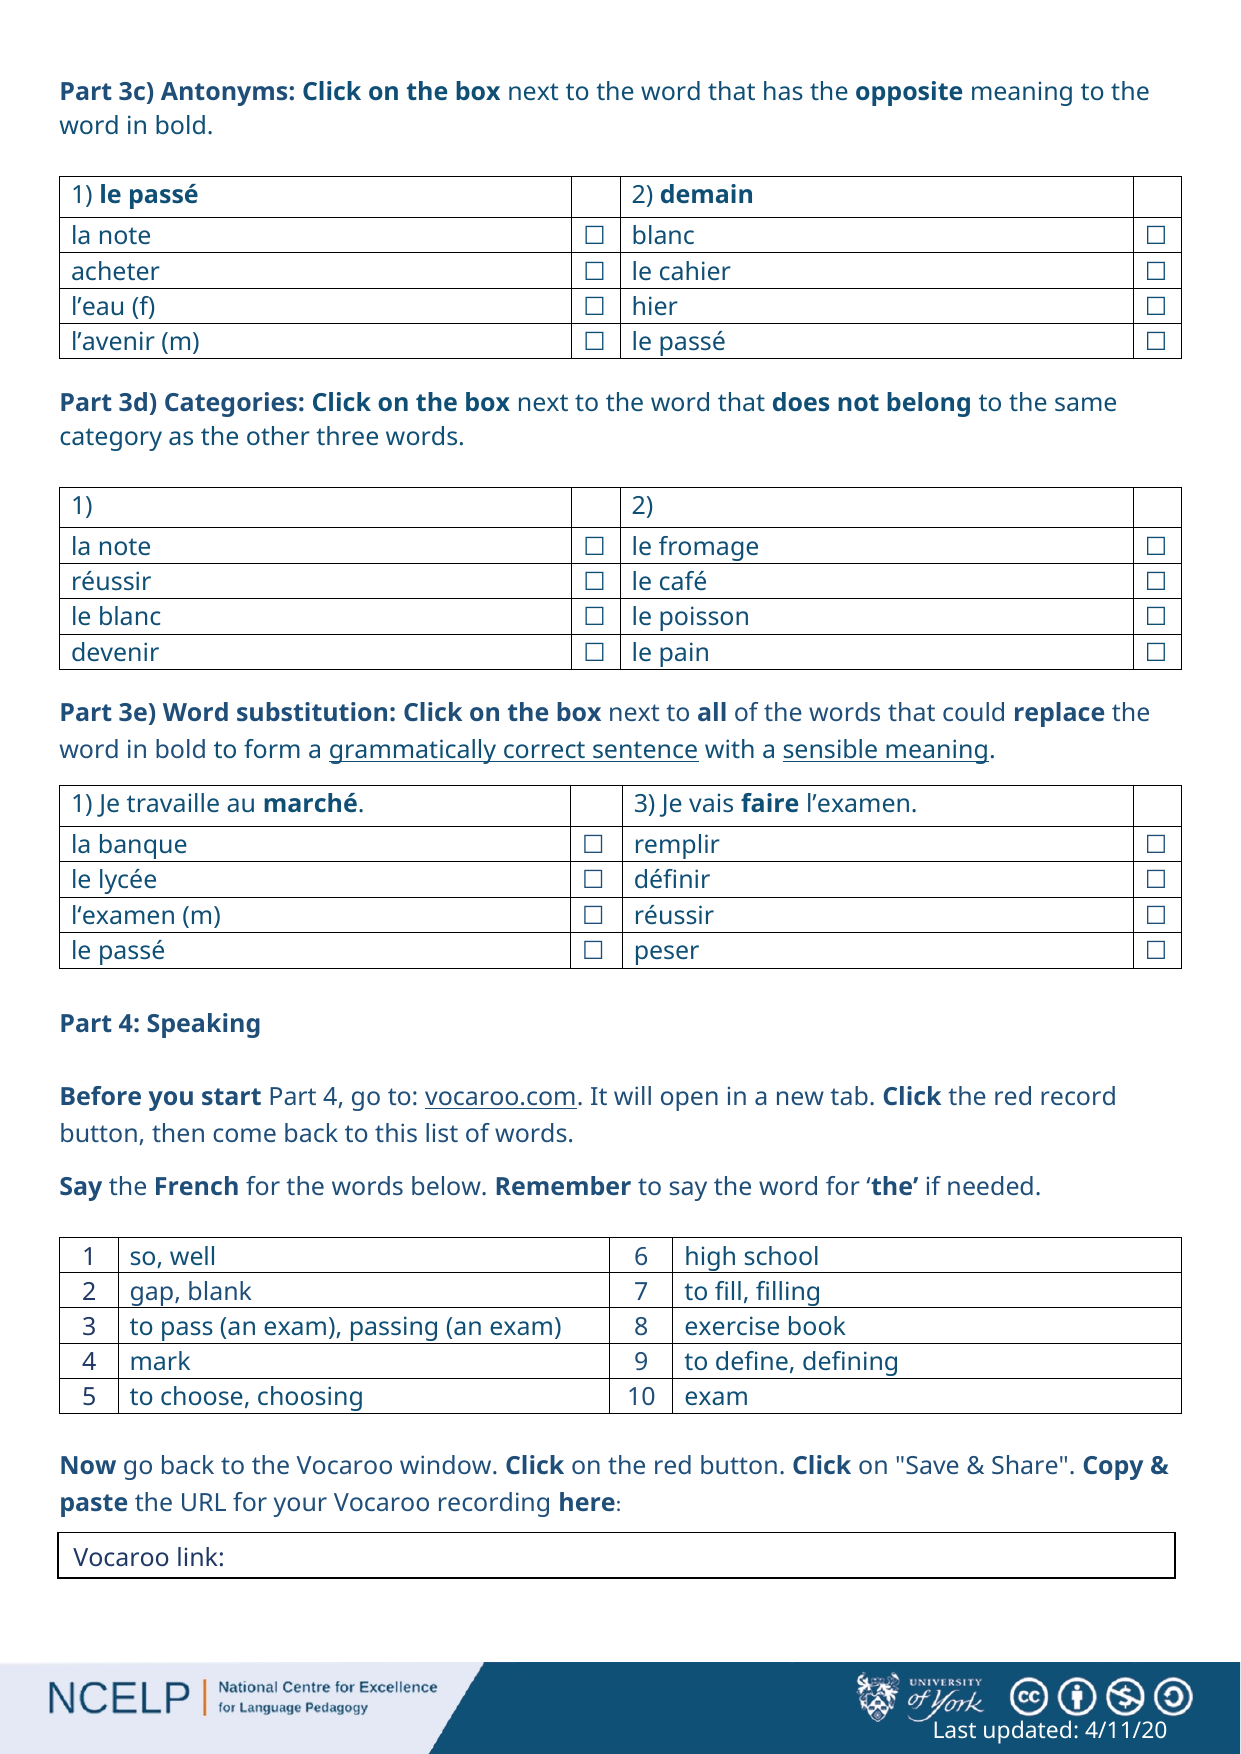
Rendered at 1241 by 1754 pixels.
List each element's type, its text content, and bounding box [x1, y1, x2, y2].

table_cell réussir [623, 898, 1133, 932]
text Part 4: Speaking Before you start Part 4, go to: vocaroo.com. It will open in a new tab. Click the red record button, then come back to this list of words. [59, 1005, 1181, 1149]
table_cell le passé [60, 933, 570, 967]
table_header 6 [610, 1238, 672, 1272]
table_cell 2 [60, 1273, 118, 1307]
table_cell 5 [60, 1379, 118, 1413]
table_cell remplir [623, 827, 1133, 861]
table_header [1134, 488, 1181, 527]
table_cell to choose, choosing [119, 1379, 609, 1413]
table_header high school [673, 1238, 1181, 1272]
table_header 3) Je vais faire l’examen. [623, 786, 1133, 826]
text Part 3e) Word substitution: Click on the box next to all of the words that could replace the word in bold to form a grammatically correct sentence with a sensible meaning. [59, 695, 1181, 766]
table_cell réussir [60, 564, 571, 598]
table_cell définir [623, 862, 1133, 897]
table_header 1) [60, 488, 571, 527]
table_cell 9 [610, 1344, 672, 1377]
table_cell acheter [60, 253, 571, 287]
table_cell la banque [60, 827, 570, 861]
table_cell devenir [60, 635, 571, 669]
table_cell l’eau (f) [60, 289, 571, 323]
table_cell la note [60, 218, 571, 252]
table_cell to pass (an exam), passing (an exam) [119, 1308, 609, 1342]
table_header 1) Je travaille au marché. [60, 786, 570, 826]
table_header [571, 786, 622, 826]
table_cell peser [623, 933, 1133, 967]
table_header 1 [60, 1238, 118, 1272]
table_header so, well [119, 1238, 609, 1272]
table_cell 7 [610, 1273, 672, 1307]
table_cell le fromage [621, 528, 1133, 563]
table_cell le poisson [621, 599, 1133, 633]
table_cell blanc [621, 218, 1133, 252]
text Say the French for the words below. Remember to say the word for ‘the’ if needed. [59, 1169, 1181, 1203]
text Now go back to the Vocaroo window. Click on the red button. Click on "Save & Share". Copy & paste the URL for your Vocaroo recording here: [59, 1448, 1181, 1518]
table_cell 4 [60, 1344, 118, 1377]
table_cell exam [673, 1379, 1181, 1413]
table_cell l’avenir (m) [60, 324, 571, 358]
text Part 3c) Antonyms: Click on the box next to the word that has the opposite meaning to the word in bold. [59, 74, 1181, 142]
table_header 1) le passé [60, 177, 571, 217]
table_cell le pain [621, 635, 1133, 669]
text Part 3d) Categories: Click on the box next to the word that does not belong to the same category as the other three words. [59, 384, 1181, 452]
table_cell le lycée [60, 862, 570, 897]
picture [0, 1662, 1241, 1754]
table_cell mark [119, 1344, 609, 1377]
table_header 2) [621, 488, 1133, 527]
table_cell le café [621, 564, 1133, 598]
table_cell la note [60, 528, 571, 563]
table_cell hier [621, 289, 1133, 323]
table_cell to define, defining [673, 1344, 1181, 1377]
table_cell 3 [60, 1308, 118, 1342]
table_header [572, 177, 620, 217]
table_cell l‘examen (m) [60, 898, 570, 932]
table_header 2) demain [621, 177, 1133, 217]
table_cell le blanc [60, 599, 571, 633]
table_cell 10 [610, 1379, 672, 1413]
table_cell le passé [621, 324, 1133, 358]
table_cell exercise book [673, 1308, 1181, 1342]
table_header [1134, 786, 1181, 826]
table_header [1134, 177, 1181, 217]
table_cell gap, blank [119, 1273, 609, 1307]
table_cell le cahier [621, 253, 1133, 287]
table_cell to fill, filling [673, 1273, 1181, 1307]
table_cell 8 [610, 1308, 672, 1342]
table_header [572, 488, 620, 527]
